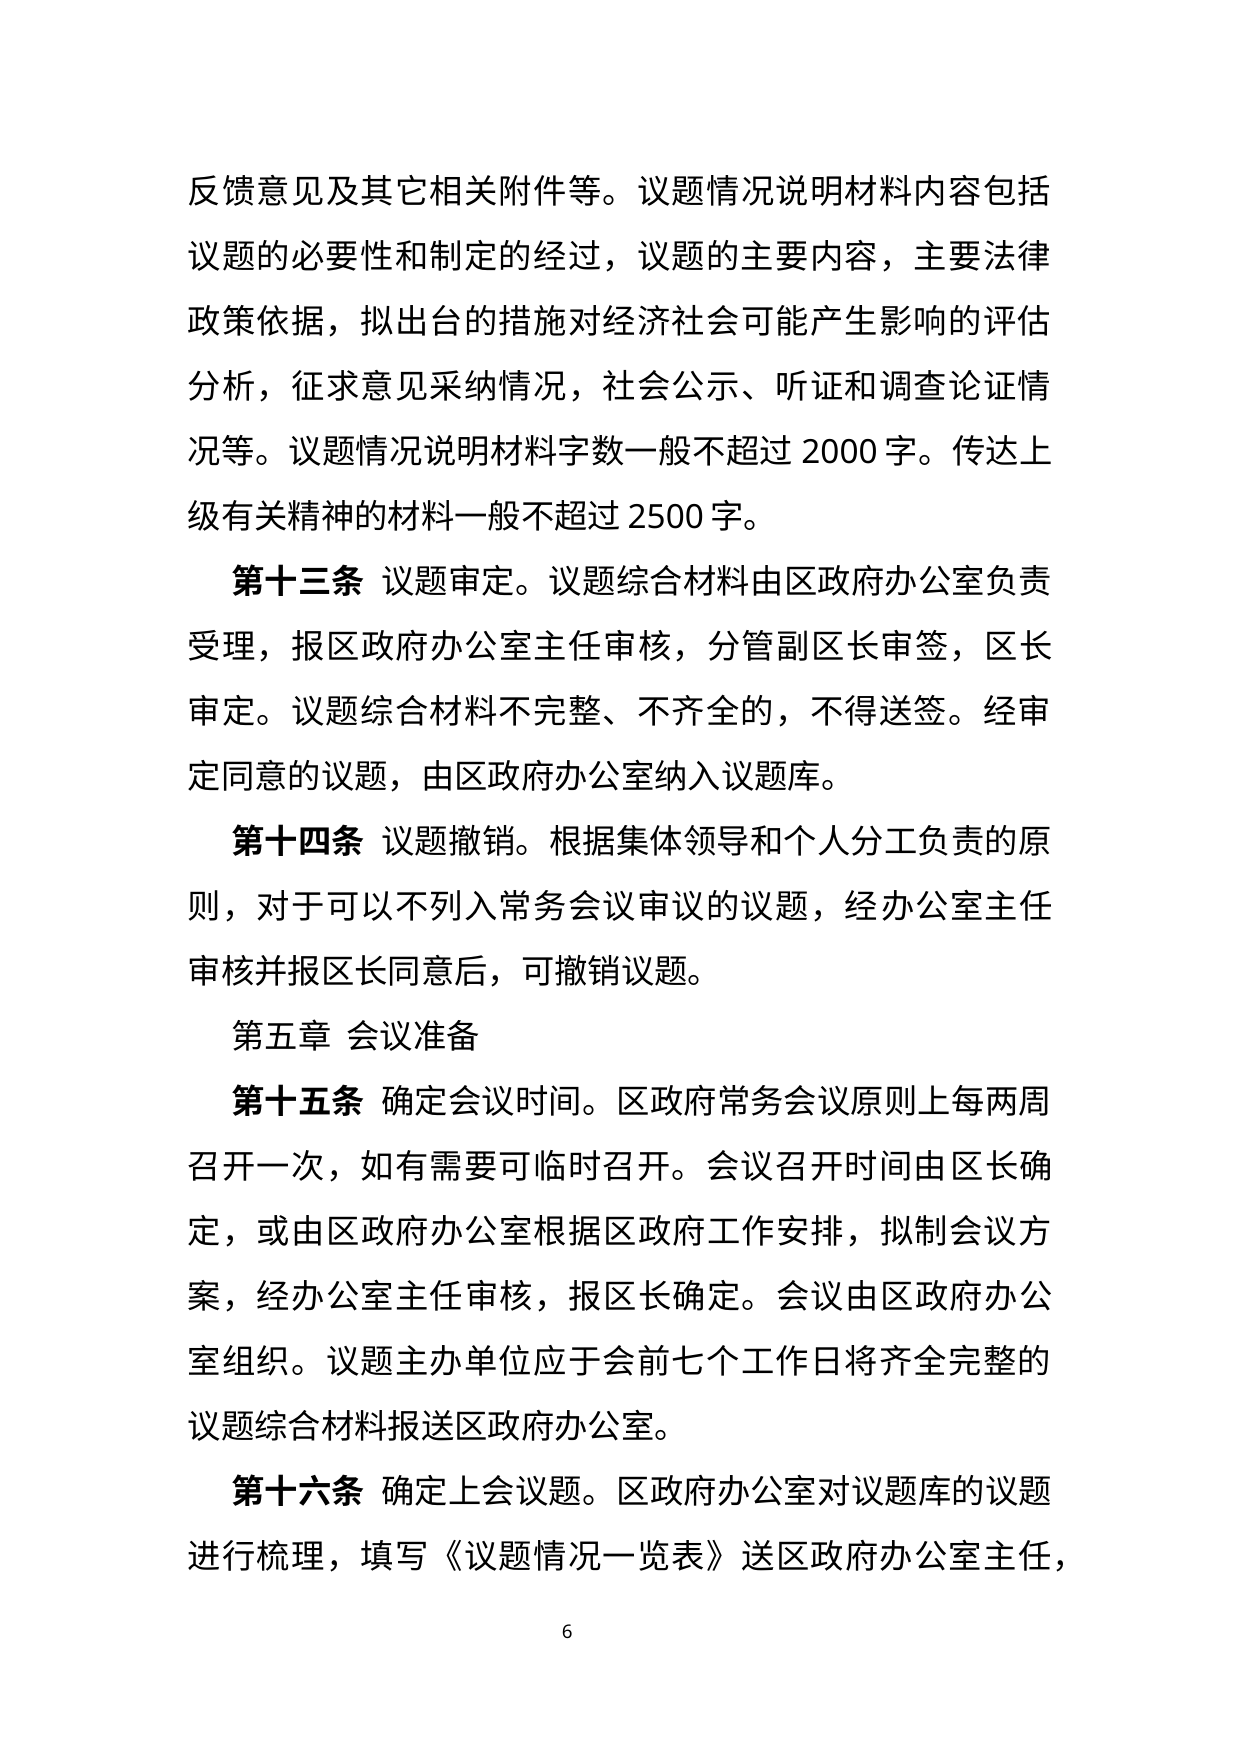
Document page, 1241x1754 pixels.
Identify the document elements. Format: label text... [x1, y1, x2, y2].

text 第五章 会议准备 [187, 1001, 1053, 1066]
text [187, 1456, 1053, 1586]
text 第十四条 议题撤销。根据集体领导和个人分工负责的原则，对于可以不列入常务会议审议的议题，经办公室主任审核并报区长同意后，可撤销议题。 [187, 806, 1053, 1001]
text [187, 156, 1053, 546]
text 第十三条 议题审定。议题综合材料由区政府办公室负责受理，报区政府办公室主任审核，分管副区长审签，区长审定。议题综合材料不完整、不齐全的，不得送签。经审定同意的议题，由区政府办公室纳入议题库。 [187, 546, 1053, 806]
text 第十五条 确定会议时间。区政府常务会议原则上每两周召开一次，如有需要可临时召开。会议召开时间由区长确定，或由区政府办公室根据区政府工作安排，拟制会议方案，经办公室主任审核，报区长确定。会议由区政府办公室组织。议题主办单位应于会前七个工作日将齐全完整的议题综合材料报送区政府办公室。 [187, 1066, 1053, 1456]
